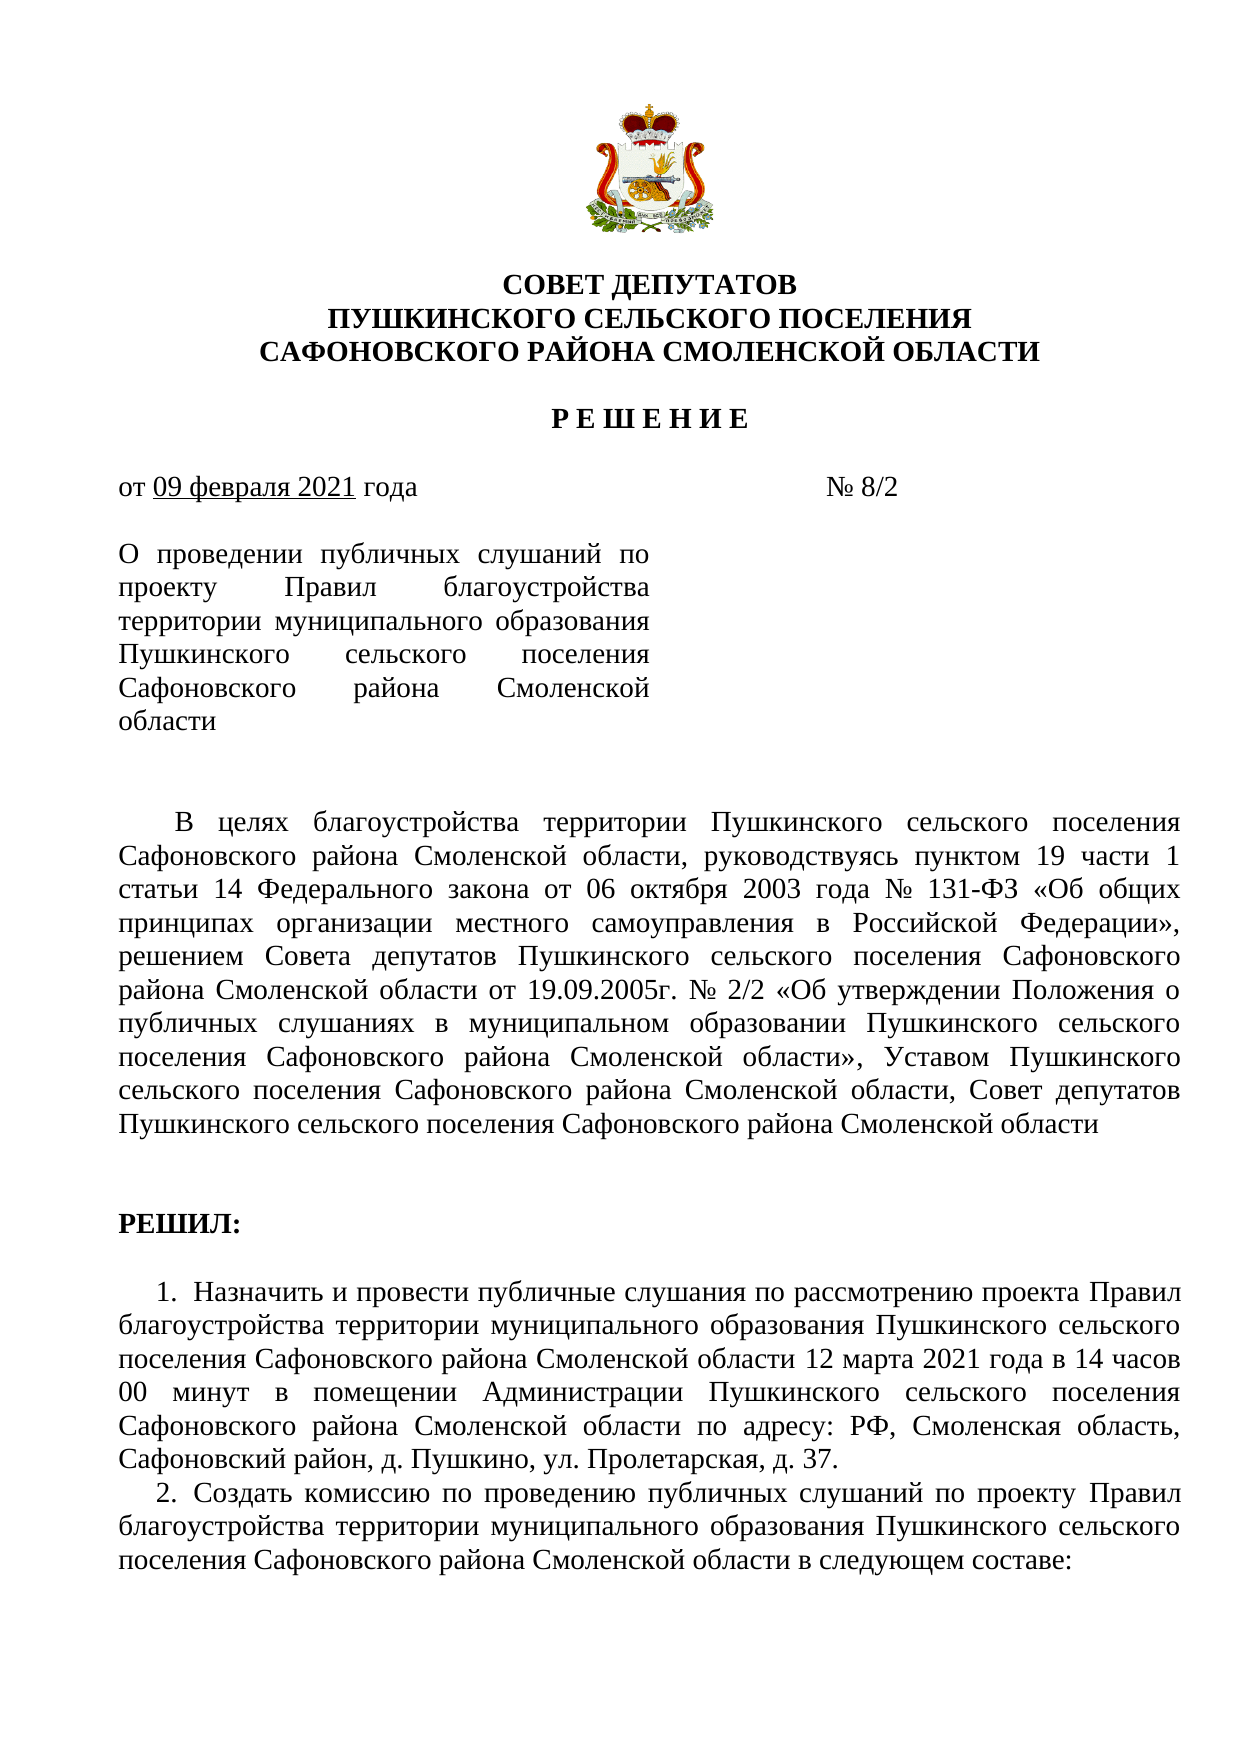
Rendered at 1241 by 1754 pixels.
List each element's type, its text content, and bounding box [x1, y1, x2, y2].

list Создать комиссию по проведению публичных слушаний по проекту Правил благоустройства территории муниципального образования Пушкинского сельского поселения Сафоновского района Смоленской области в следующем составе: [118, 1475, 1181, 1576]
text СОВЕТ ДЕПУТАТОВ [118, 267, 1181, 301]
list Назначить и провести публичные слушания по рассмотрению проекта Правил благоустройства территории муниципального образования Пушкинского сельского поселения Сафоновского района Смоленской области 12 марта 2021 года в 14 часов 00 минут в помещении Администрации Пушкинского сельского поселения Сафоновского района Смоленской области по адресу: РФ, Смоленская область, Сафоновский район, д. Пушкино, ул. Пролетарская, д. 37. [118, 1274, 1181, 1475]
text РЕШИЛ: [118, 1207, 1181, 1240]
picture [585, 102, 715, 234]
text О проведении публичных слушаний по проекту Правил благоустройства территории муниципального образования Пушкинского сельского поселения Сафоновского района Смоленской области [118, 536, 650, 737]
text Р Е Ш Е Н И Е [118, 402, 1181, 435]
text ПУШКИНСКОГО СЕЛЬСКОГО ПОСЕЛЕНИЯ [118, 301, 1181, 334]
text САФОНОВСКОГО РАЙОНА СМОЛЕНСКОЙ ОБЛАСТИ [118, 334, 1181, 368]
text от 09 февраля 2021 года № 8/2 [118, 469, 1181, 502]
text В целях благоустройства территории Пушкинского сельского поселения Сафоновского района Смоленской области, руководствуясь пунктом 19 части 1 статьи 14 Федерального закона от 06 октября 2003 года № 131-ФЗ «Об общих принципах организации местного самоуправления в Российской Федерации», решением Совета депутатов Пушкинского сельского поселения Сафоновского района Смоленской области от 19.09.2005г. № 2/2 «Об утверждении Положения о публичных слушаниях в муниципальном образовании Пушкинского сельского поселения Сафоновского района Смоленской области», Уставом Пушкинского сельского поселения Сафоновского района Смоленской области, Совет депутатов Пушкинского сельского поселения Сафоновского района Смоленской области [118, 804, 1181, 1139]
